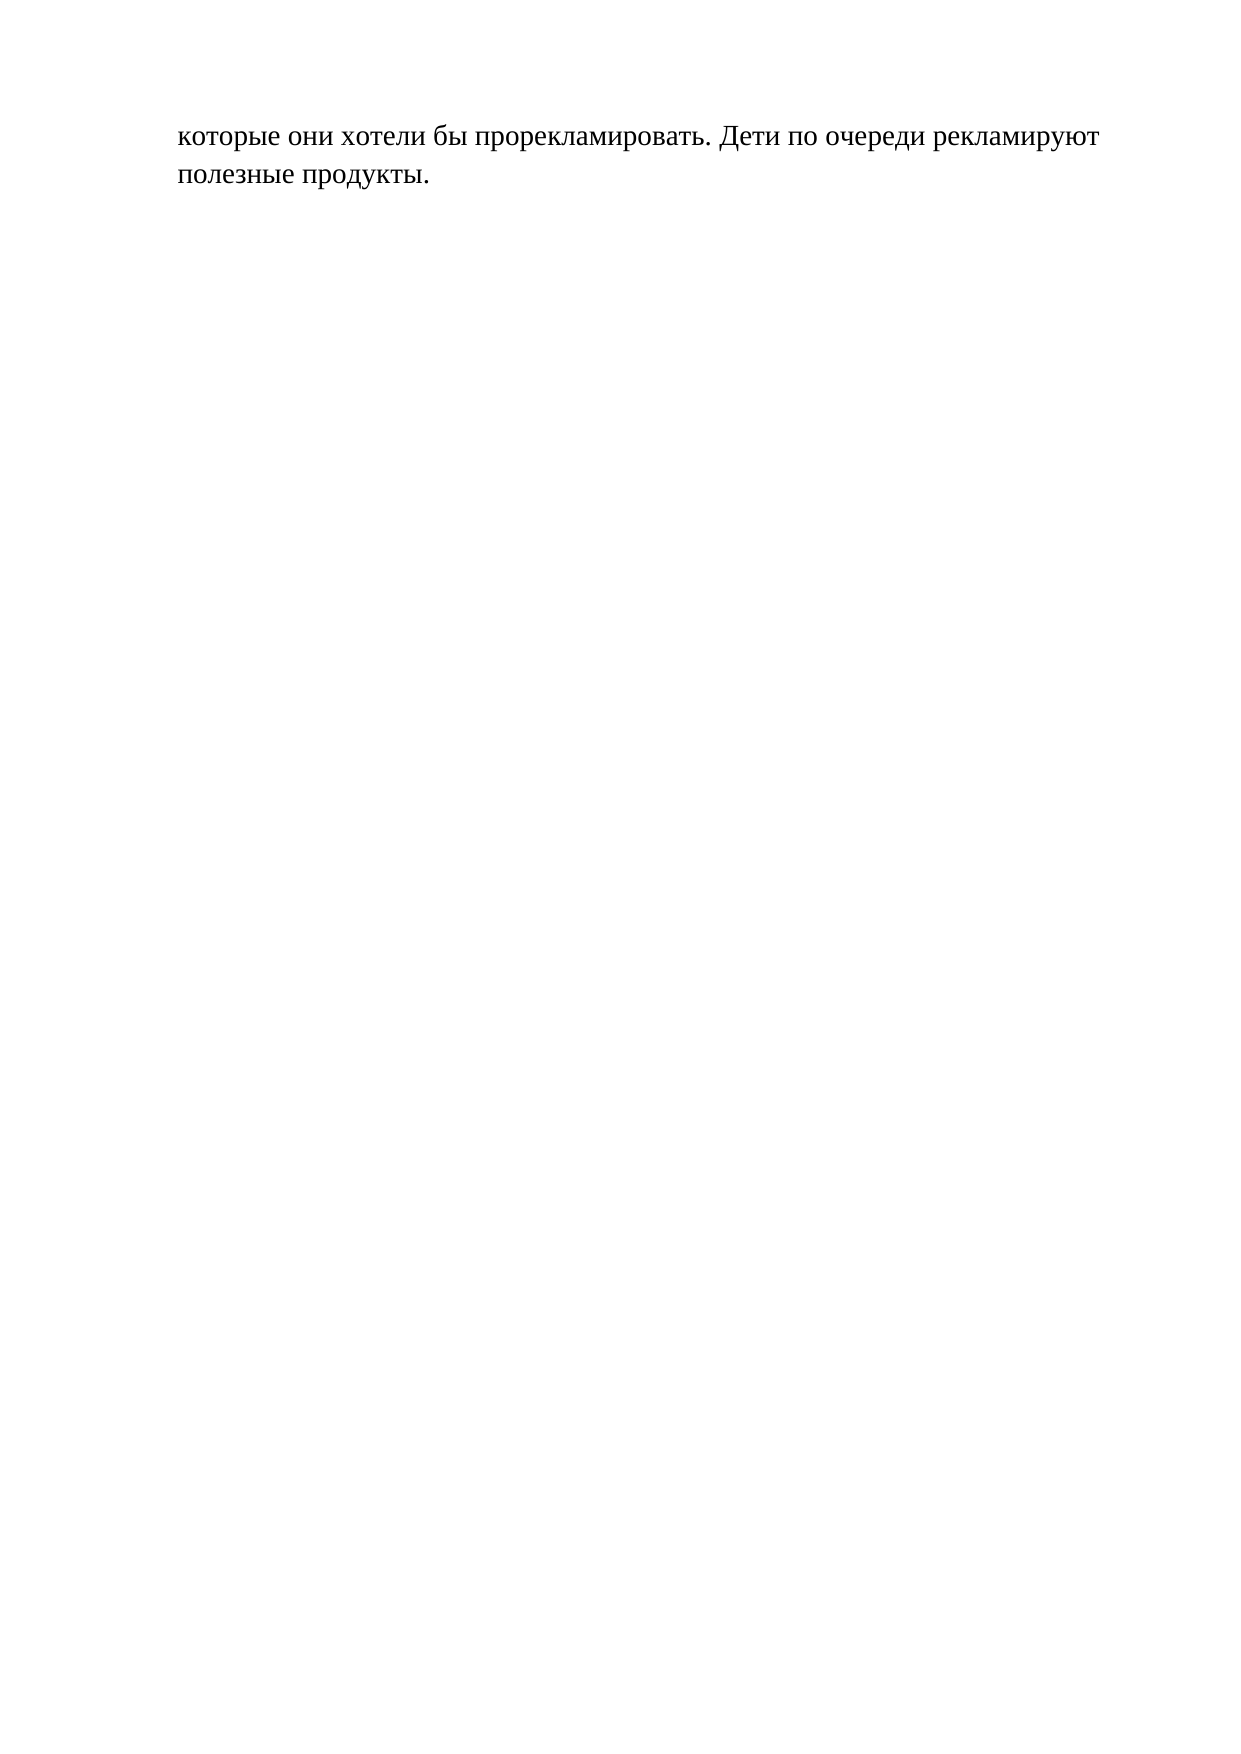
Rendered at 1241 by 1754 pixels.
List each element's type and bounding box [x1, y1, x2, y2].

text [177, 118, 1152, 190]
